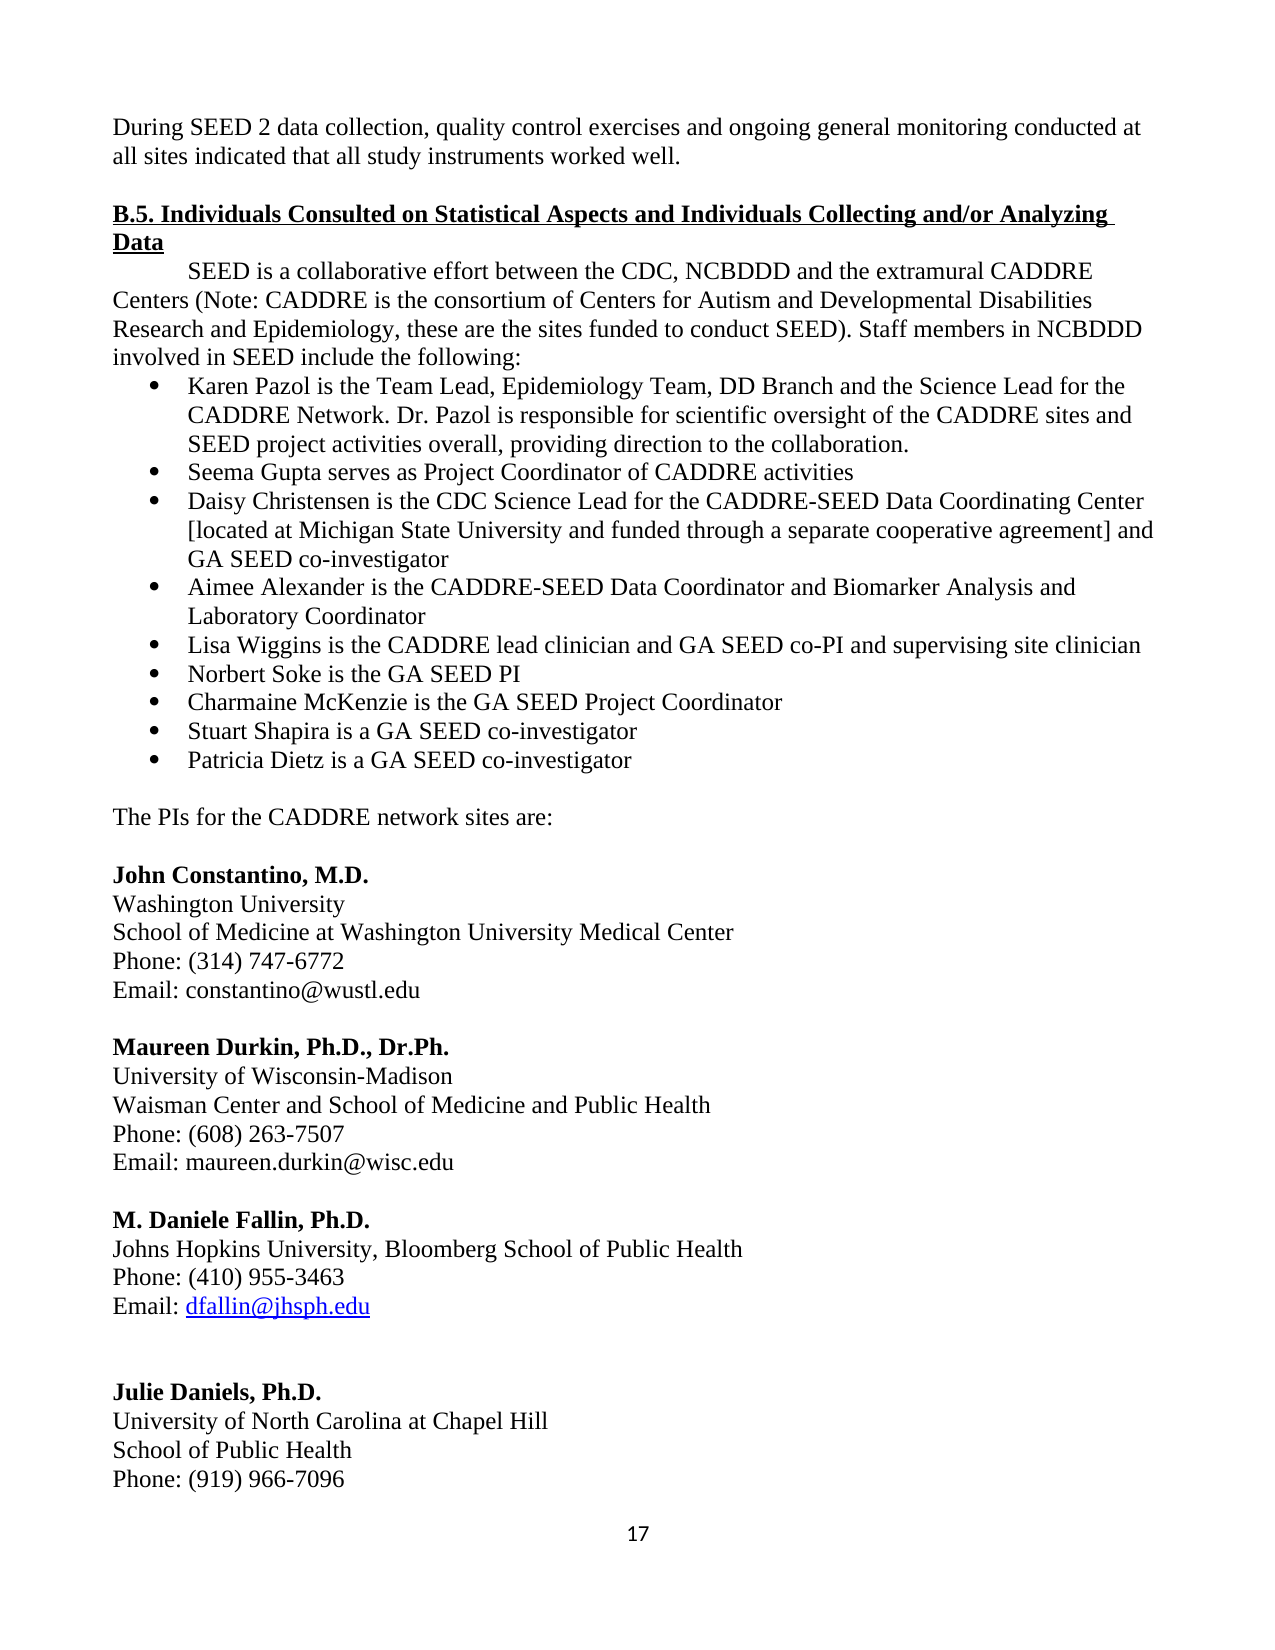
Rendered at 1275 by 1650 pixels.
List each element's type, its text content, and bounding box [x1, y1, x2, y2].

text Waisman Center and School of Medicine and Public Health [112, 1090, 1162, 1119]
list Charmaine McKenzie is the GA SEED Project Coordinator [150, 687, 1162, 716]
list Norbert Soke is the GA SEED PI [150, 659, 1162, 687]
text Email: constantino@wustl.edu [112, 975, 1162, 1004]
list Karen Pazol is the Team Lead, Epidemiology Team, DD Branch and the Science Lead for the CADDRE Network. Dr. Pazol is responsible for scientific oversight of the CADDRE sites and SEED project activities overall, providing direction to the collaboration. [150, 371, 1162, 457]
text School of Public Health [112, 1435, 1162, 1464]
text SEED is a collaborative effort between the CDC, NCBDDD and the extramural CADDRE Centers (Note: CADDRE is the consortium of Centers for Autism and Developmental Disabilities Research and Epidemiology, these are the sites funded to conduct SEED). Staff members in NCBDDD involved in SEED include the following: [112, 256, 1162, 371]
list Seema Gupta serves as Project Coordinator of CADDRE activities [150, 457, 1162, 486]
text Julie Daniels, Ph.D. [112, 1377, 1162, 1406]
text Email: maureen.durkin@wisc.edu [112, 1147, 1162, 1176]
text Phone: (608) 263-7507 [112, 1119, 1162, 1147]
text Phone: (314) 747-6772 [112, 946, 1162, 975]
text B.5. Individuals Consulted on Statistical Aspects and Individuals Collecting and/or Analyzing Data [112, 199, 1162, 256]
text M. Daniele Fallin, Ph.D. [112, 1205, 1162, 1234]
text University of Wisconsin-Madison [112, 1061, 1162, 1090]
list Lisa Wiggins is the CADDRE lead clinician and GA SEED co-PI and supervising site clinician [150, 630, 1162, 659]
list Aimee Alexander is the CADDRE-SEED Data Coordinator and Biomarker Analysis and Laboratory Coordinator [150, 572, 1162, 630]
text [112, 112, 1162, 170]
list Daisy Christensen is the CDC Science Lead for the CADDRE-SEED Data Coordinating Center [located at Michigan State University and funded through a separate cooperative agreement] and GA SEED co-investigator [150, 486, 1162, 572]
text John Constantino, M.D. [112, 860, 1162, 889]
list Patricia Dietz is a GA SEED co-investigator [150, 745, 1162, 774]
text Email: dfallin@jhsph.edu [112, 1291, 1162, 1320]
text Maureen Durkin, Ph.D., Dr.Ph. [112, 1032, 1162, 1061]
text The PIs for the CADDRE network sites are: [112, 802, 1162, 831]
text University of North Carolina at Chapel Hill [112, 1406, 1162, 1435]
text Johns Hopkins University, Bloomberg School of Public Health [112, 1234, 1162, 1262]
list Stuart Shapira is a GA SEED co-investigator [150, 716, 1162, 745]
text Phone: (919) 966-7096 [112, 1464, 1162, 1492]
text Phone: (410) 955-3463 [112, 1262, 1162, 1291]
text Washington University [112, 889, 1162, 917]
text School of Medicine at Washington University Medical Center [112, 917, 1162, 946]
